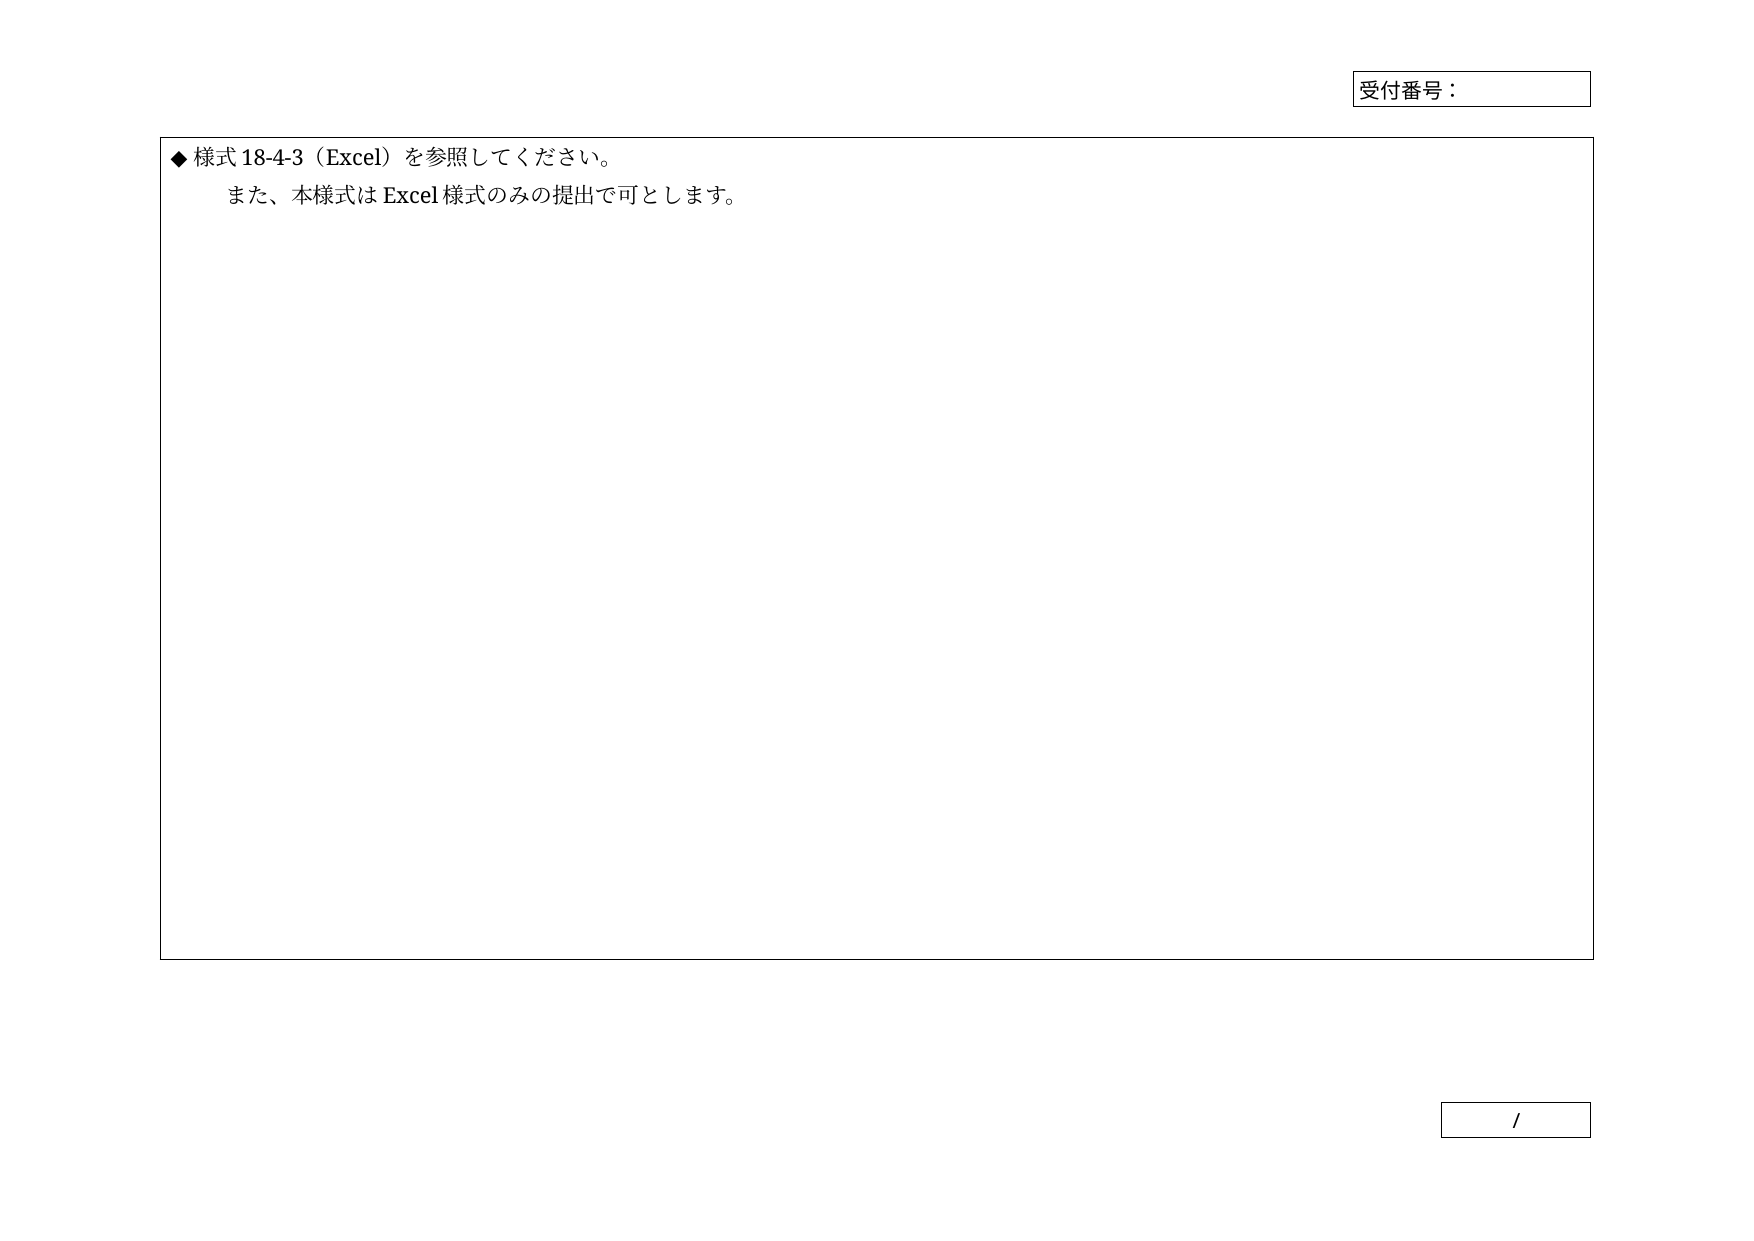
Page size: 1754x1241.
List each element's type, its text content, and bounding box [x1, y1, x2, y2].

table_cell ◆ 様式18-4-3（Excel）を参照してください。 また、本様式はExcel様式のみの提出で可とします。 [161, 138, 1593, 959]
